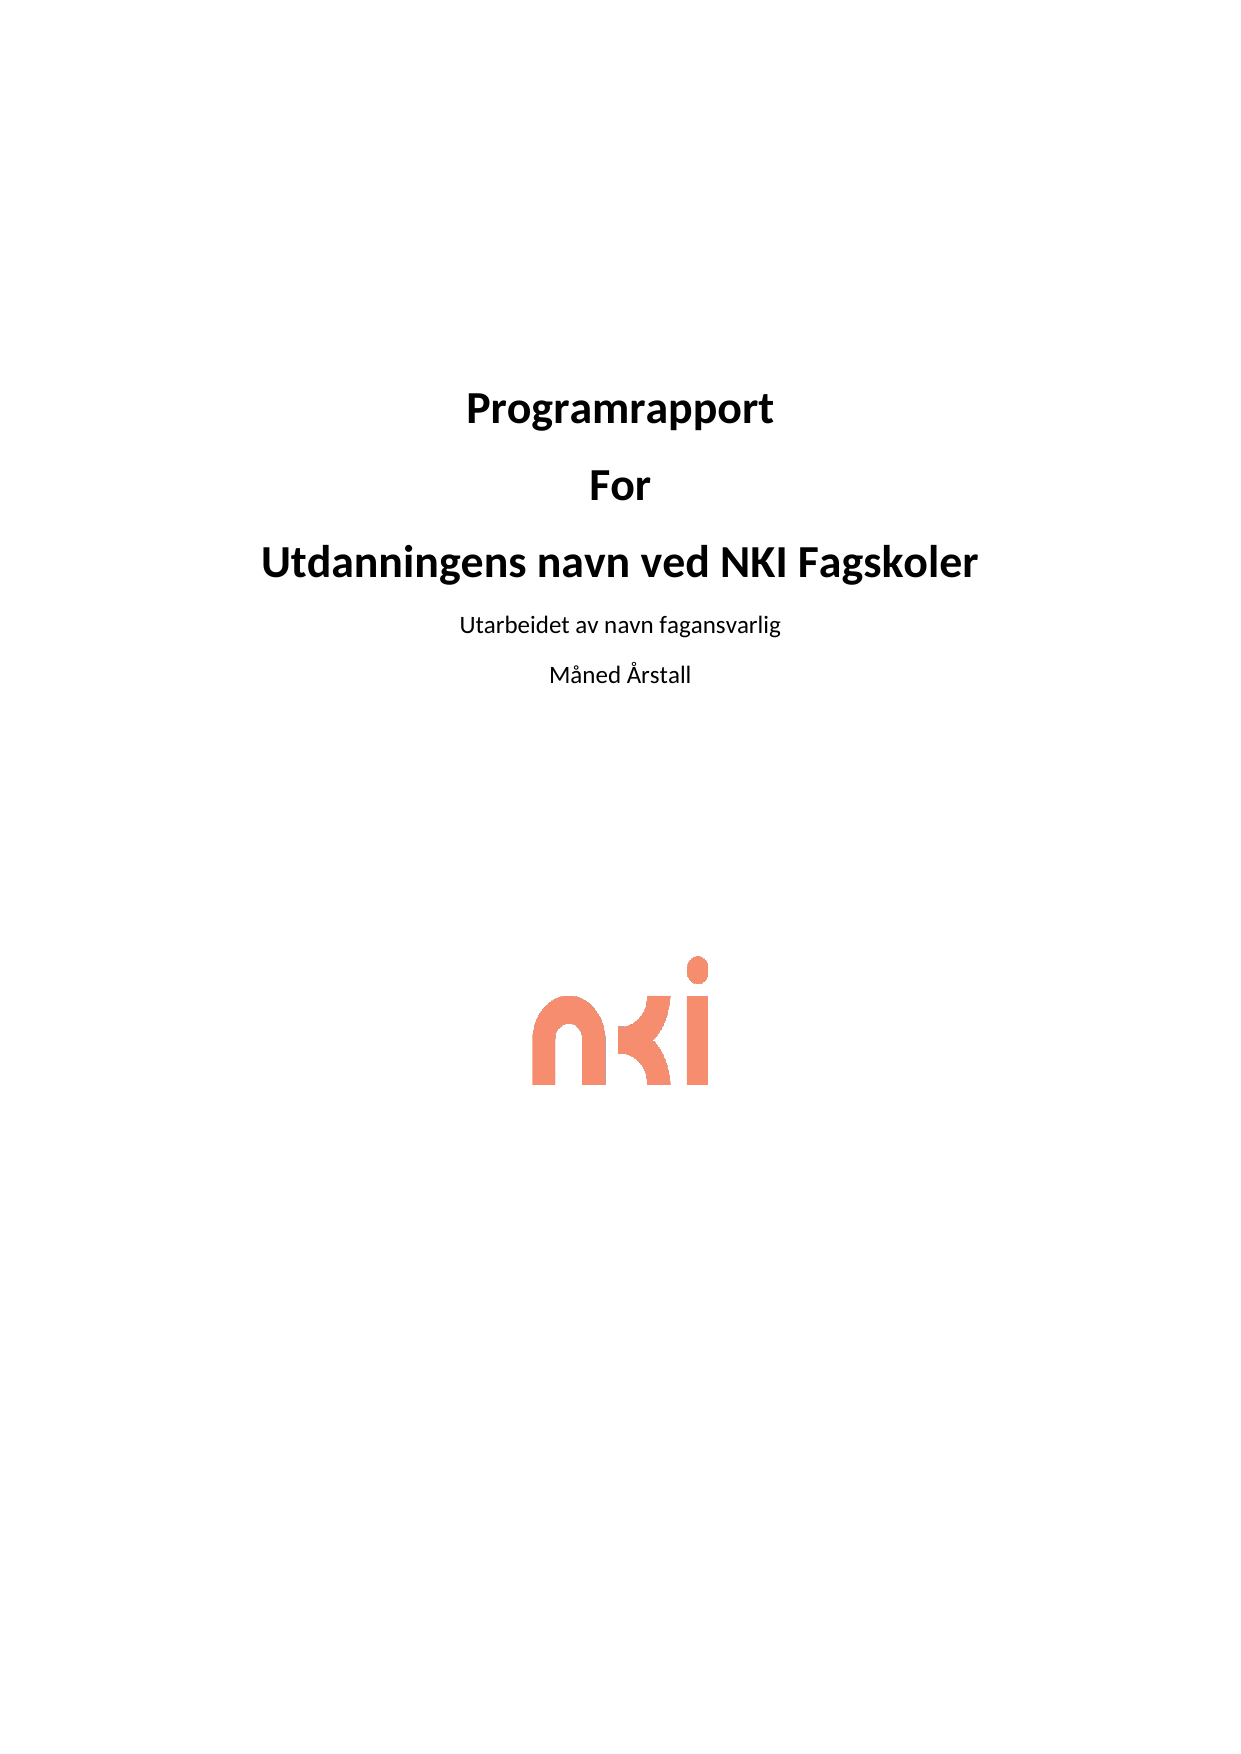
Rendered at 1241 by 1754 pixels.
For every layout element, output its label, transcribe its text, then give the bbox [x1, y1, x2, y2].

picture [532, 956, 708, 1088]
text For [148, 456, 1093, 511]
text Måned Årstall [148, 659, 1093, 689]
text Programrapport [148, 378, 1093, 434]
text Utdanningens navn ved NKI Fagskoler [148, 532, 1093, 588]
text Utarbeidet av navn fagansvarlig [148, 609, 1093, 640]
